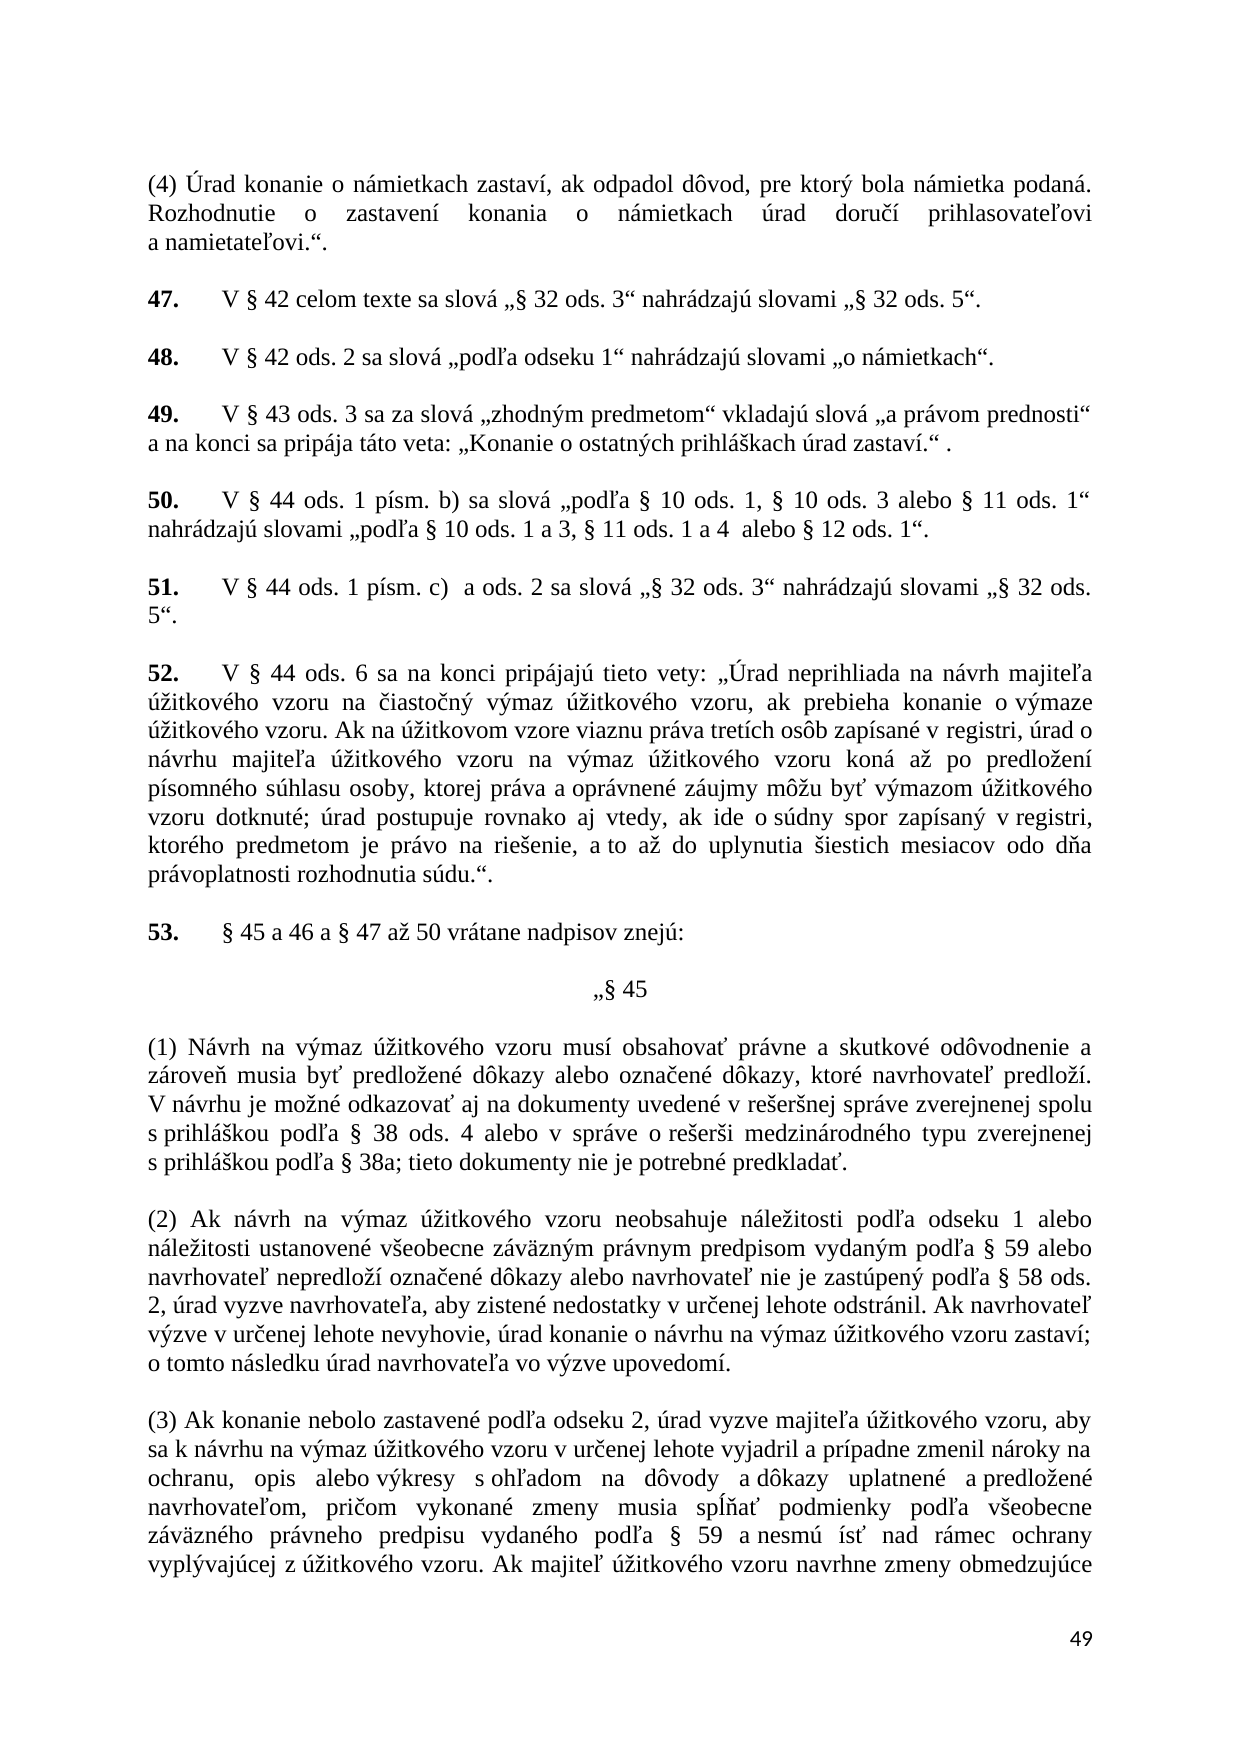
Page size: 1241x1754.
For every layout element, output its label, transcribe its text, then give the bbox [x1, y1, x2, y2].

text 52. V § 44 ods. 6 sa na konci pripájajú tieto vety: „Úrad neprihliada na návrh majiteľa úžitkového vzoru na čiastočný výmaz úžitkového vzoru, ak prebieha konanie o výmaze úžitkového vzoru. Ak na úžitkovom vzore viaznu práva tretích osôb zapísané v registri, úrad o návrhu majiteľa úžitkového vzoru na výmaz úžitkového vzoru koná až po predložení písomného súhlasu osoby, ktorej práva a oprávnené záujmy môžu byť výmazom úžitkového vzoru dotknuté; úrad postupuje rovnako aj vtedy, ak ide o súdny spor zapísaný v registri, ktorého predmetom je právo na riešenie, a to až do uplynutia šiestich mesiacov odo dňa právoplatnosti rozhodnutia súdu.“. [148, 658, 1093, 888]
text (4) Úrad konanie o námietkach zastaví, ak odpadol dôvod, pre ktorý bola námietka podaná. Rozhodnutie o zastavení konania o námietkach úrad doručí prihlasovateľovi a namietateľovi.“. [148, 169, 1093, 256]
text 48. V § 42 ods. 2 sa slová „podľa odseku 1“ nahrádzajú slovami „o námietkach“. [148, 342, 1093, 371]
text „§ 45 [148, 974, 1093, 1003]
text 53. § 45 a 46 a § 47 až 50 vrátane nadpisov znejú: [148, 917, 1093, 946]
text 50. V § 44 ods. 1 písm. b) sa slová „podľa § 10 ods. 1, § 10 ods. 3 alebo § 11 ods. 1“ nahrádzajú slovami „podľa § 10 ods. 1 a 3, § 11 ods. 1 a 4 alebo § 12 ods. 1“. [148, 486, 1093, 543]
text (1) Návrh na výmaz úžitkového vzoru musí obsahovať právne a skutkové odôvodnenie a zároveň musia byť predložené dôkazy alebo označené dôkazy, ktoré navrhovateľ predloží. V návrhu je možné odkazovať aj na dokumenty uvedené v rešeršnej správe zverejnenej spolu s prihláškou podľa § 38 ods. 4 alebo v správe o rešerši medzinárodného typu zverejnenej s prihláškou podľa § 38a; tieto dokumenty nie je potrebné predkladať. [148, 1032, 1093, 1176]
text 51. V § 44 ods. 1 písm. c) a ods. 2 sa slová „§ 32 ods. 3“ nahrádzajú slovami „§ 32 ods. 5“. [148, 572, 1093, 629]
text (2) Ak návrh na výmaz úžitkového vzoru neobsahuje náležitosti podľa odseku 1 alebo náležitosti ustanovené všeobecne záväzným právnym predpisom vydaným podľa § 59 alebo navrhovateľ nepredloží označené dôkazy alebo navrhovateľ nie je zastúpený podľa § 58 ods. 2, úrad vyzve navrhovateľa, aby zistené nedostatky v určenej lehote odstránil. Ak navrhovateľ výzve v určenej lehote nevyhovie, úrad konanie o návrhu na výmaz úžitkového vzoru zastaví; o tomto následku úrad navrhovateľa vo výzve upovedomí. [148, 1204, 1093, 1377]
text 49. V § 43 ods. 3 sa za slová „zhodným predmetom“ vkladajú slová „a právom prednosti“ a na konci sa pripája táto veta: „Konanie o ostatných prihláškach úrad zastaví.“ . [148, 399, 1093, 457]
text 47. V § 42 celom texte sa slová „§ 32 ods. 3“ nahrádzajú slovami „§ 32 ods. 5“. [148, 284, 1093, 313]
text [148, 1406, 1093, 1578]
